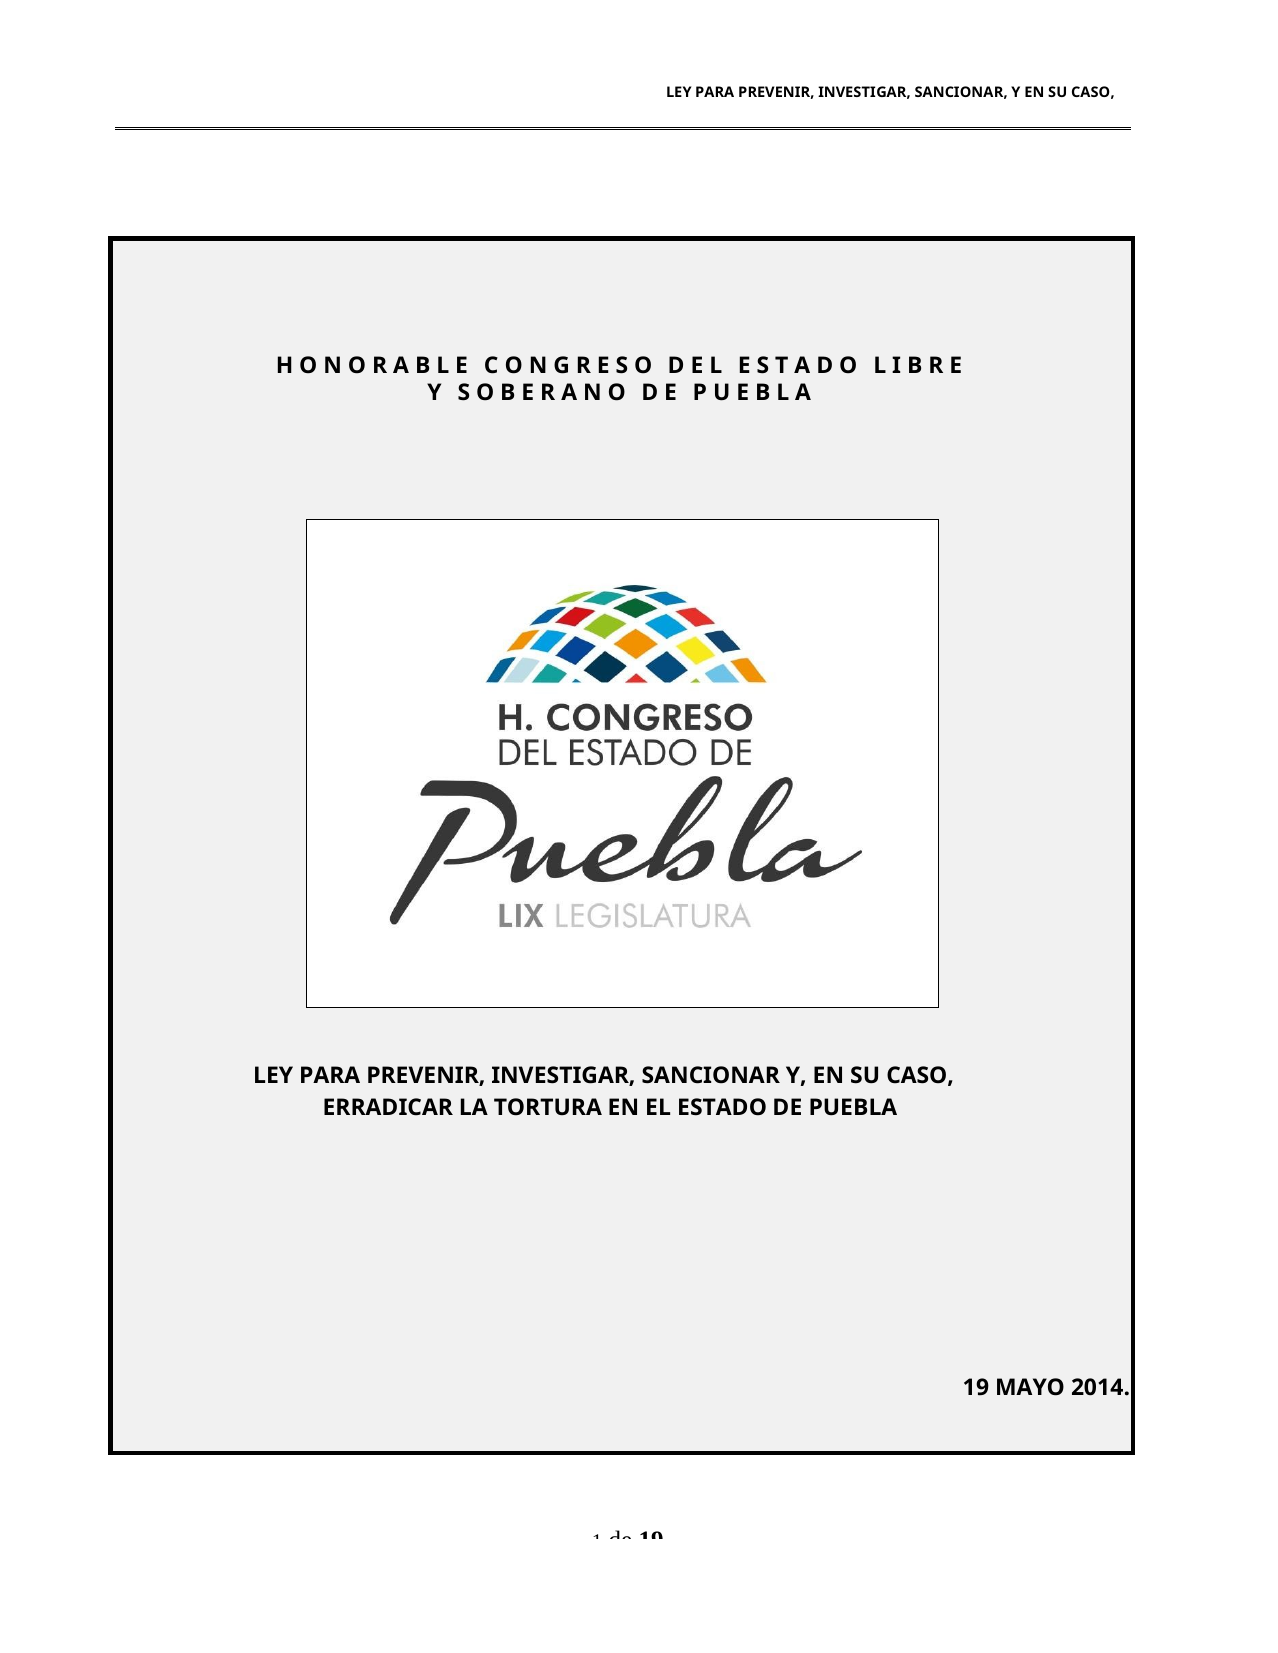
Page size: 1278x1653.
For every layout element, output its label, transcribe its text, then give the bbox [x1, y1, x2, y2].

picture [307, 520, 938, 1007]
text LEY PARA PREVENIR, INVESTIGAR, SANCIONAR Y, EN SU CASO, ERRADICAR LA TORTURA EN EL ESTADO DE PUEBLA [253, 1059, 998, 1122]
text H O N O R A B L E C O N G R E S O D E L E S T A D O L I B R E Y S O B E R A N O D E P U E B L A [276, 352, 971, 406]
text 19 MAYO 2014. [102, 1371, 1130, 1402]
